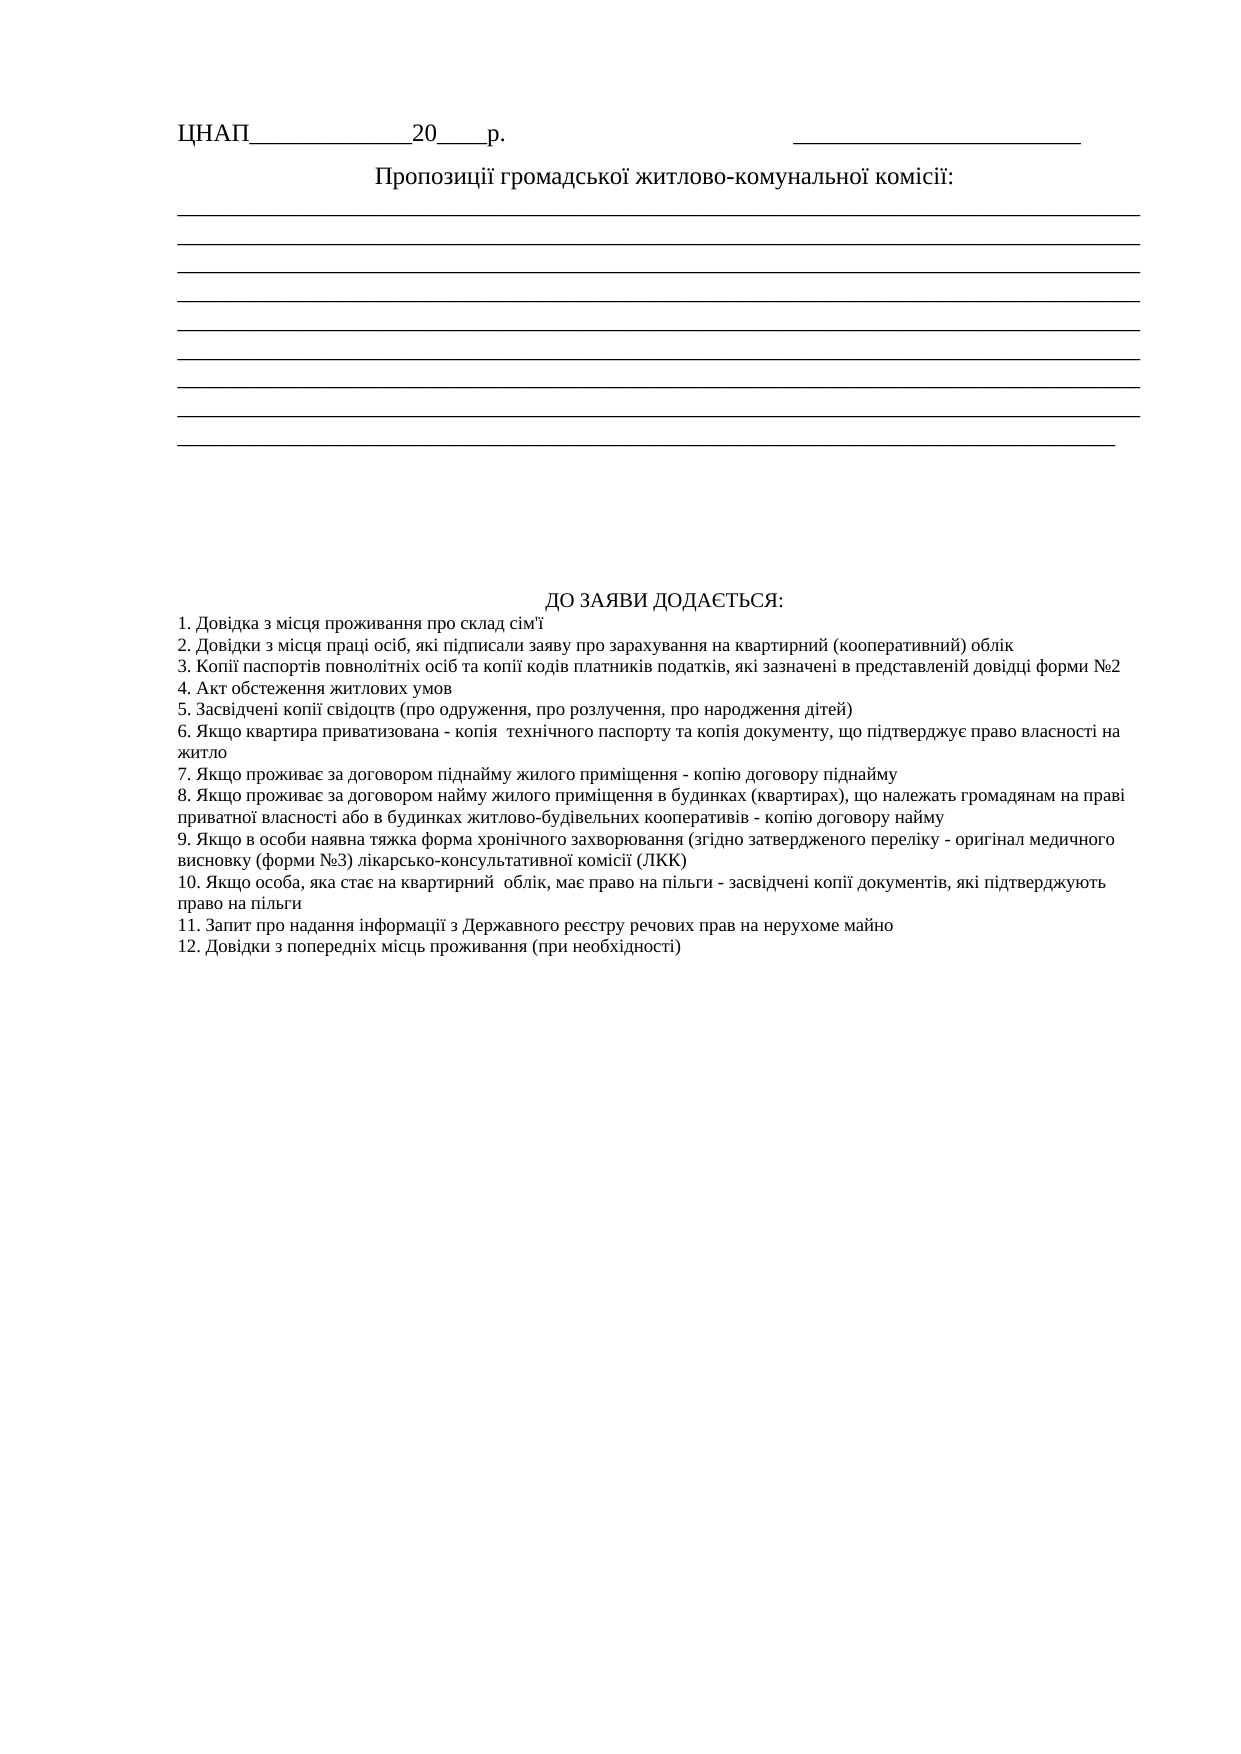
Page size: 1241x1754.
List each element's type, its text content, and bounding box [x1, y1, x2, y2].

text 5. Засвідчені копії свідоцтв (про одруження, про розлучення, про народження дітей) [177, 698, 1152, 720]
text 10. Якщо особа, яка стає на квартирний облік, має право на пільги - засвідчені копії документів, які підтверджують право на пільги [177, 871, 1152, 914]
text Пропозиції громадської житлово-комунальної комісії: [177, 161, 1152, 190]
text 8. Якщо проживає за договором найму жилого приміщення в будинках (квартирах), що належать громадянам на праві приватної власності або в будинках житлово-будівельних кооперативів - копію договору найму [177, 784, 1152, 827]
text ДО ЗАЯВИ ДОДАЄТЬСЯ: [177, 588, 1152, 612]
text 2. Довідки з місця праці осіб, які підписали заяву про зарахування на квартирний (кооперативний) облік [177, 633, 1152, 655]
text 7. Якщо проживає за договором піднайму жилого приміщення - копію договору піднайму [177, 763, 1152, 784]
text 1. Довідка з місця проживання про склад сім'ї [177, 612, 1152, 633]
text 6. Якщо квартира приватизована - копія технічного паспорту та копія документу, що підтверджує право власності на житло [177, 720, 1152, 763]
text 12. Довідки з попередніх місць проживання (при необхідності) [177, 935, 1152, 957]
text 11. Запит про надання інформації з Державного реєстру речових прав на нерухоме майно [177, 914, 1152, 935]
text 4. Акт обстеження житлових умов [177, 677, 1152, 698]
text 9. Якщо в особи наявна тяжка форма хронічного захворювання (згідно затвердженого переліку - оригінал медичного висновку (форми №3) лікарсько-консультативної комісії (ЛКК) [177, 827, 1152, 871]
text ___________________________________________________________________________________________________________________________________________________________________________________________________________________________________________________________________________________________________________________________________________________________________________________________________________________________________________________________________________________________________________________________________________________________________________________________________________________________________________________________________________________________________________________ [177, 190, 1152, 449]
text 3. Копії паспортів повнолітніх осіб та копії кодів платників податків, які зазначені в представленій довідці форми №2 [177, 655, 1152, 677]
text ЦНАП_____________20____р. _______________________ [177, 118, 1152, 147]
